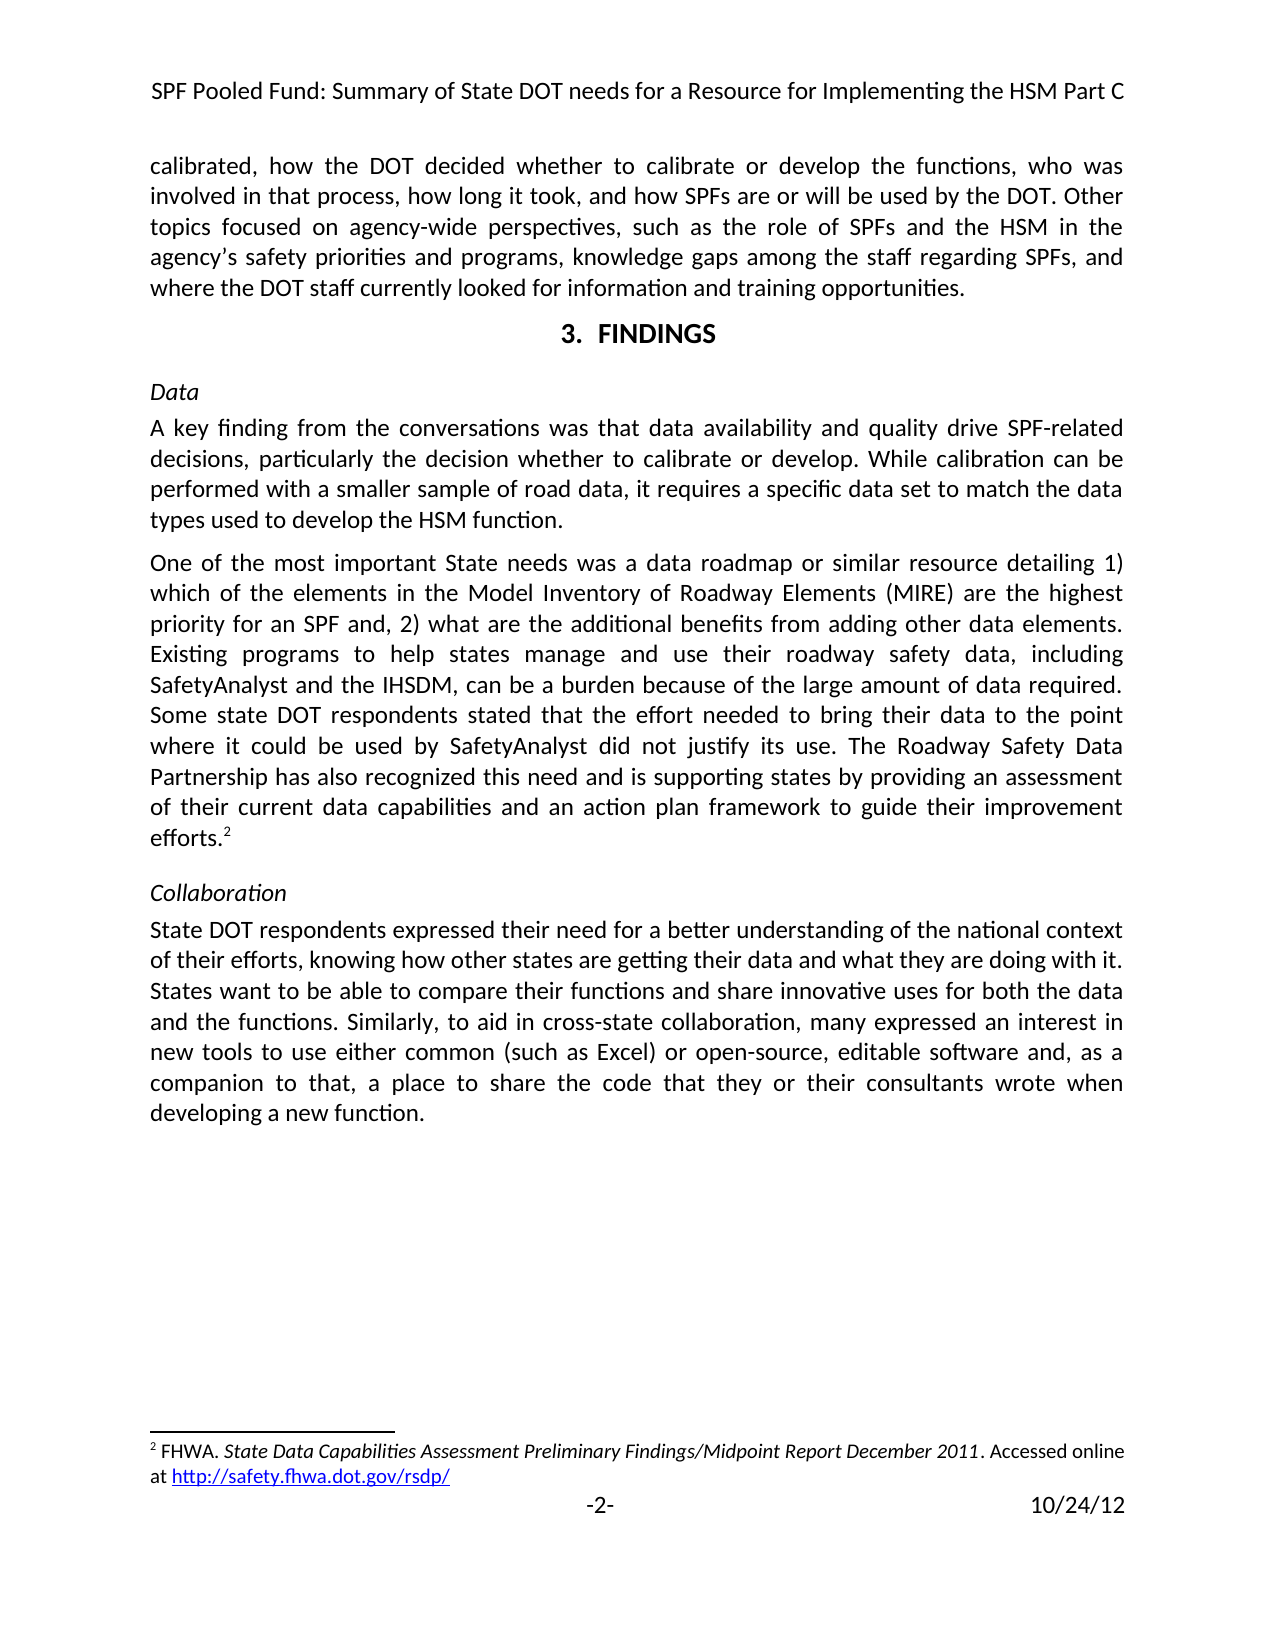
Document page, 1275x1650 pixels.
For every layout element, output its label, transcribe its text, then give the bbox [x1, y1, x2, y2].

subtitle Collaboration [150, 877, 1125, 908]
subtitle Findings [151, 315, 1125, 351]
text One of the most important State needs was a data roadmap or similar resource detailing 1) which of the elements in the Model Inventory of Roadway Elements (MIRE) are the highest priority for an SPF and, 2) what are the additional benefits from adding other data elements. Existing programs to help states manage and use their roadway safety data, including SafetyAnalyst and the IHSDM, can be a burden because of the large amount of data required. Some state DOT respondents stated that the effort needed to bring their data to the point where it could be used by SafetyAnalyst did not justify its use. The Roadway Safety Data Partnership has also recognized this need and is supporting states by providing an assessment of their current data capabilities and an action plan framework to guide their improvement efforts. [150, 547, 1125, 852]
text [150, 150, 1125, 303]
text State DOT respondents expressed their need for a better understanding of the national context of their efforts, knowing how other states are getting their data and what they are doing with it. States want to be able to compare their functions and share innovative uses for both the data and the functions. Similarly, to aid in cross-state collaboration, many expressed an interest in new tools to use either common (such as Excel) or open-source, editable software and, as a companion to that, a place to share the code that they or their consultants wrote when developing a new function. [150, 914, 1125, 1128]
subtitle Data [150, 376, 1125, 406]
text A key finding from the conversations was that data availability and quality drive SPF-related decisions, particularly the decision whether to calibrate or develop. While calibration can be performed with a smaller sample of road data, it requires a specific data set to match the data types used to develop the HSM function. [150, 412, 1125, 534]
